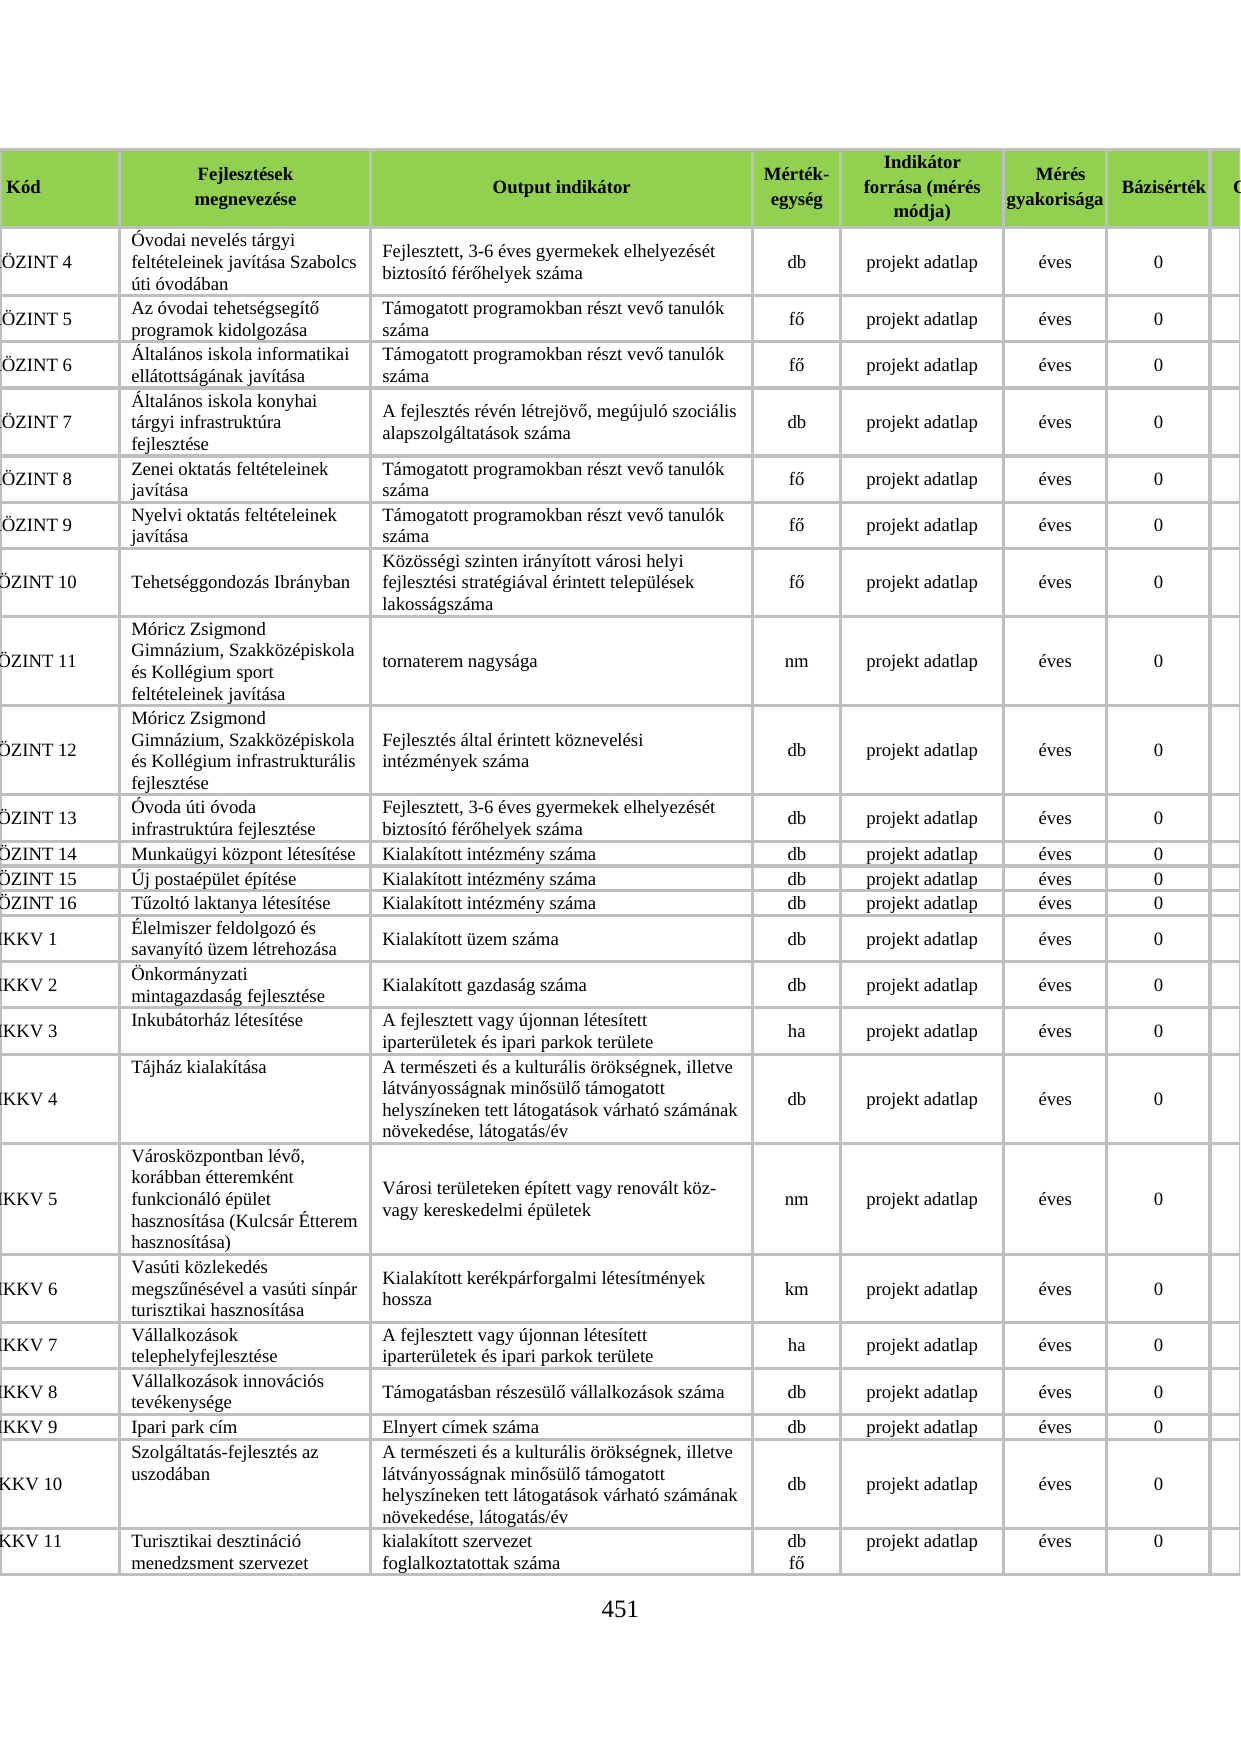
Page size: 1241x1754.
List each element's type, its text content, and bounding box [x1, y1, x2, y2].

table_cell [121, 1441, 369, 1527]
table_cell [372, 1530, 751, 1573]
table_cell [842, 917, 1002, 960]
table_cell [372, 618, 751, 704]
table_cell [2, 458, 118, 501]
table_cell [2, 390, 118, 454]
table_header Kód [2, 151, 118, 226]
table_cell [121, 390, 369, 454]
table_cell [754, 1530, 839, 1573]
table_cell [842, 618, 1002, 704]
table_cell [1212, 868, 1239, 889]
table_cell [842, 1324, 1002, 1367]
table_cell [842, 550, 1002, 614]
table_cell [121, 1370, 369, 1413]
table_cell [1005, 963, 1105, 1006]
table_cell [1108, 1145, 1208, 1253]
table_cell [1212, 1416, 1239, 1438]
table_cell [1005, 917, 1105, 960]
table_header Célérték [1212, 151, 1239, 226]
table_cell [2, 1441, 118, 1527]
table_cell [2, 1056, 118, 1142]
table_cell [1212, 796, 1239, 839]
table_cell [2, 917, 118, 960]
table_header Bázisérték [1108, 151, 1208, 226]
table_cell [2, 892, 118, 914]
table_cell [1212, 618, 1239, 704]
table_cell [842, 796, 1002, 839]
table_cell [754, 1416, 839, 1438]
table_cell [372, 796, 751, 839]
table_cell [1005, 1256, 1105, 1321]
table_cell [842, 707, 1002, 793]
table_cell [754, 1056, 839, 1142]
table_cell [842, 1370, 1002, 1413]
table_header Indikátor forrása (mérés módja) [842, 151, 1002, 226]
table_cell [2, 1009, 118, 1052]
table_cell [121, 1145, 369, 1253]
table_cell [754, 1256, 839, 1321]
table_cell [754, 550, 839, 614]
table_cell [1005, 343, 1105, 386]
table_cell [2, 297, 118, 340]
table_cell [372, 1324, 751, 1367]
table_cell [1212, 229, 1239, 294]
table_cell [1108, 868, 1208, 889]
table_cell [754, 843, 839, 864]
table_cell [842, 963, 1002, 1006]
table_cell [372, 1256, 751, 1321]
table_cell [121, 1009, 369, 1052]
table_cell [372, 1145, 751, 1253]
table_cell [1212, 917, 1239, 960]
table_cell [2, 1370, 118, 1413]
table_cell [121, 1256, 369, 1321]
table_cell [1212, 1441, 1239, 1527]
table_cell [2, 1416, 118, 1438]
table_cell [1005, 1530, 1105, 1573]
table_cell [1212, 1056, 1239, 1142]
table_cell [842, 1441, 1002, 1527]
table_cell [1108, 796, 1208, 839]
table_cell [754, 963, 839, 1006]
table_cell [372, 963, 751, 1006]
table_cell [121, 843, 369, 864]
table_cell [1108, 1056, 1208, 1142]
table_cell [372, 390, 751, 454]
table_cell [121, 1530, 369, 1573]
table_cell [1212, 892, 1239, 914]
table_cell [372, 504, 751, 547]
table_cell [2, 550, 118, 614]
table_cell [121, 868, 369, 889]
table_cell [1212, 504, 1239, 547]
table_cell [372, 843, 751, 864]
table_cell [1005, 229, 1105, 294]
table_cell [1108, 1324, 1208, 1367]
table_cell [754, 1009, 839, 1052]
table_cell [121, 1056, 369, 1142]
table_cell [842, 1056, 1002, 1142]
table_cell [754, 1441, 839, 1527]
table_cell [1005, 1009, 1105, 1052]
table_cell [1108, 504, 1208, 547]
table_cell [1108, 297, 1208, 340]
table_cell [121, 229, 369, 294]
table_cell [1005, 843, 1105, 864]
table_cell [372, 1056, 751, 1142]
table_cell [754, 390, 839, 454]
table_header Mérték-egység [754, 151, 839, 226]
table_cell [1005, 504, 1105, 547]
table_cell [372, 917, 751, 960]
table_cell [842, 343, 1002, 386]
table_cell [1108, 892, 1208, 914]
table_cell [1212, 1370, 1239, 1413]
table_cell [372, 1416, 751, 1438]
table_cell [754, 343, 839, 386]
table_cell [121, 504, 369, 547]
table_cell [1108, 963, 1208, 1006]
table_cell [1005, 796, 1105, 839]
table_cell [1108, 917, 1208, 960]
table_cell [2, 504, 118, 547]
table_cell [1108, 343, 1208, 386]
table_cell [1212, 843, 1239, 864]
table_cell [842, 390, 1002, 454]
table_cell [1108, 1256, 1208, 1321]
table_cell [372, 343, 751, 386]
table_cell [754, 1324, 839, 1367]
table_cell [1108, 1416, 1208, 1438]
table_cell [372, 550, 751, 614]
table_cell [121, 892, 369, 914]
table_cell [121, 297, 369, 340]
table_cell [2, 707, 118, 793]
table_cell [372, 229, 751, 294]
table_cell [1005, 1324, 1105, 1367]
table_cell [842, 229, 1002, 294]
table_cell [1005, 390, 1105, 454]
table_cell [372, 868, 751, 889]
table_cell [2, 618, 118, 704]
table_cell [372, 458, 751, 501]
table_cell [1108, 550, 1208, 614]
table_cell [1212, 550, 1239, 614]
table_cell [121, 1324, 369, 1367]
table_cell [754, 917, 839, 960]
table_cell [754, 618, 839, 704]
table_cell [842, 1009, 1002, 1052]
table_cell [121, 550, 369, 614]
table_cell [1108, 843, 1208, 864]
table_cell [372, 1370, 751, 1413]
table_header Fejlesztések megnevezése [121, 151, 369, 226]
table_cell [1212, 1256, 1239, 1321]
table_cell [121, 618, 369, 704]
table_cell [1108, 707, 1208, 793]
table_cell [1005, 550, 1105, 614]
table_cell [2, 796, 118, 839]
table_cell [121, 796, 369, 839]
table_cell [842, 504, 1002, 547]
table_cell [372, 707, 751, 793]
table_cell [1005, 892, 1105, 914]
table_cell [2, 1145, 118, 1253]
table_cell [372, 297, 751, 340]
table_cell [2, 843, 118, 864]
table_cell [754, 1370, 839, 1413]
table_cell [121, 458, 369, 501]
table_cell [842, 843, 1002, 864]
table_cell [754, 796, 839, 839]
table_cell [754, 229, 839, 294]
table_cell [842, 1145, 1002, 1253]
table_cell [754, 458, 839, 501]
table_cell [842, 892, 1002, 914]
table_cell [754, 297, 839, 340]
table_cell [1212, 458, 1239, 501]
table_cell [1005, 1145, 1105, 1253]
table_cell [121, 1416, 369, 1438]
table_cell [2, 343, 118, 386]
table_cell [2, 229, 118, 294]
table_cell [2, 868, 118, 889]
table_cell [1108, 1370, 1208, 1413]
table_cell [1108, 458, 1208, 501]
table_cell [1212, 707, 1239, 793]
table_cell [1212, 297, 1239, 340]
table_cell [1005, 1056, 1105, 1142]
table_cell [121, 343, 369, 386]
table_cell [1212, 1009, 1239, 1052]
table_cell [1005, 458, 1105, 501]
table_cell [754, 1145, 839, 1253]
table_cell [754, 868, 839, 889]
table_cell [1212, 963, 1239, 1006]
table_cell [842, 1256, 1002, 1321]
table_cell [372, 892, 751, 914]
table_header Output indikátor [372, 151, 751, 226]
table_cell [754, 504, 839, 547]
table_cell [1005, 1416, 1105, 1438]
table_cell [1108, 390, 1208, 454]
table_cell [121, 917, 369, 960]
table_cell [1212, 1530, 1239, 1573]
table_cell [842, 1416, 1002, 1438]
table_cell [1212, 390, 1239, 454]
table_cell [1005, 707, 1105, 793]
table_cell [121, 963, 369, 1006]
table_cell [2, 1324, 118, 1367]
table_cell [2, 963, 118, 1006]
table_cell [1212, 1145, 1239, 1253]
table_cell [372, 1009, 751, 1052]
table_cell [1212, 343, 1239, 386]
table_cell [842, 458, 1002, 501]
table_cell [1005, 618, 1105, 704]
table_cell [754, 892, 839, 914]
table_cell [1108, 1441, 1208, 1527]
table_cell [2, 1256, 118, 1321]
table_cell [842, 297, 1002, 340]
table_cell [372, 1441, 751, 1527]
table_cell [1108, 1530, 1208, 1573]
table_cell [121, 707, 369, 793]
table_header Mérés gyakorisága [1005, 151, 1105, 226]
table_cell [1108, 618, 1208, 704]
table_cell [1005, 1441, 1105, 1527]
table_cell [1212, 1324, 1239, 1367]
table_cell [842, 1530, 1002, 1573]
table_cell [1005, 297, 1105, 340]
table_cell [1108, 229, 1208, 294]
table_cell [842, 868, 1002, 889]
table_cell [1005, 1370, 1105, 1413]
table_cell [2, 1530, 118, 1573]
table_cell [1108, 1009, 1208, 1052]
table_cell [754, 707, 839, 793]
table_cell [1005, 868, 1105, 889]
